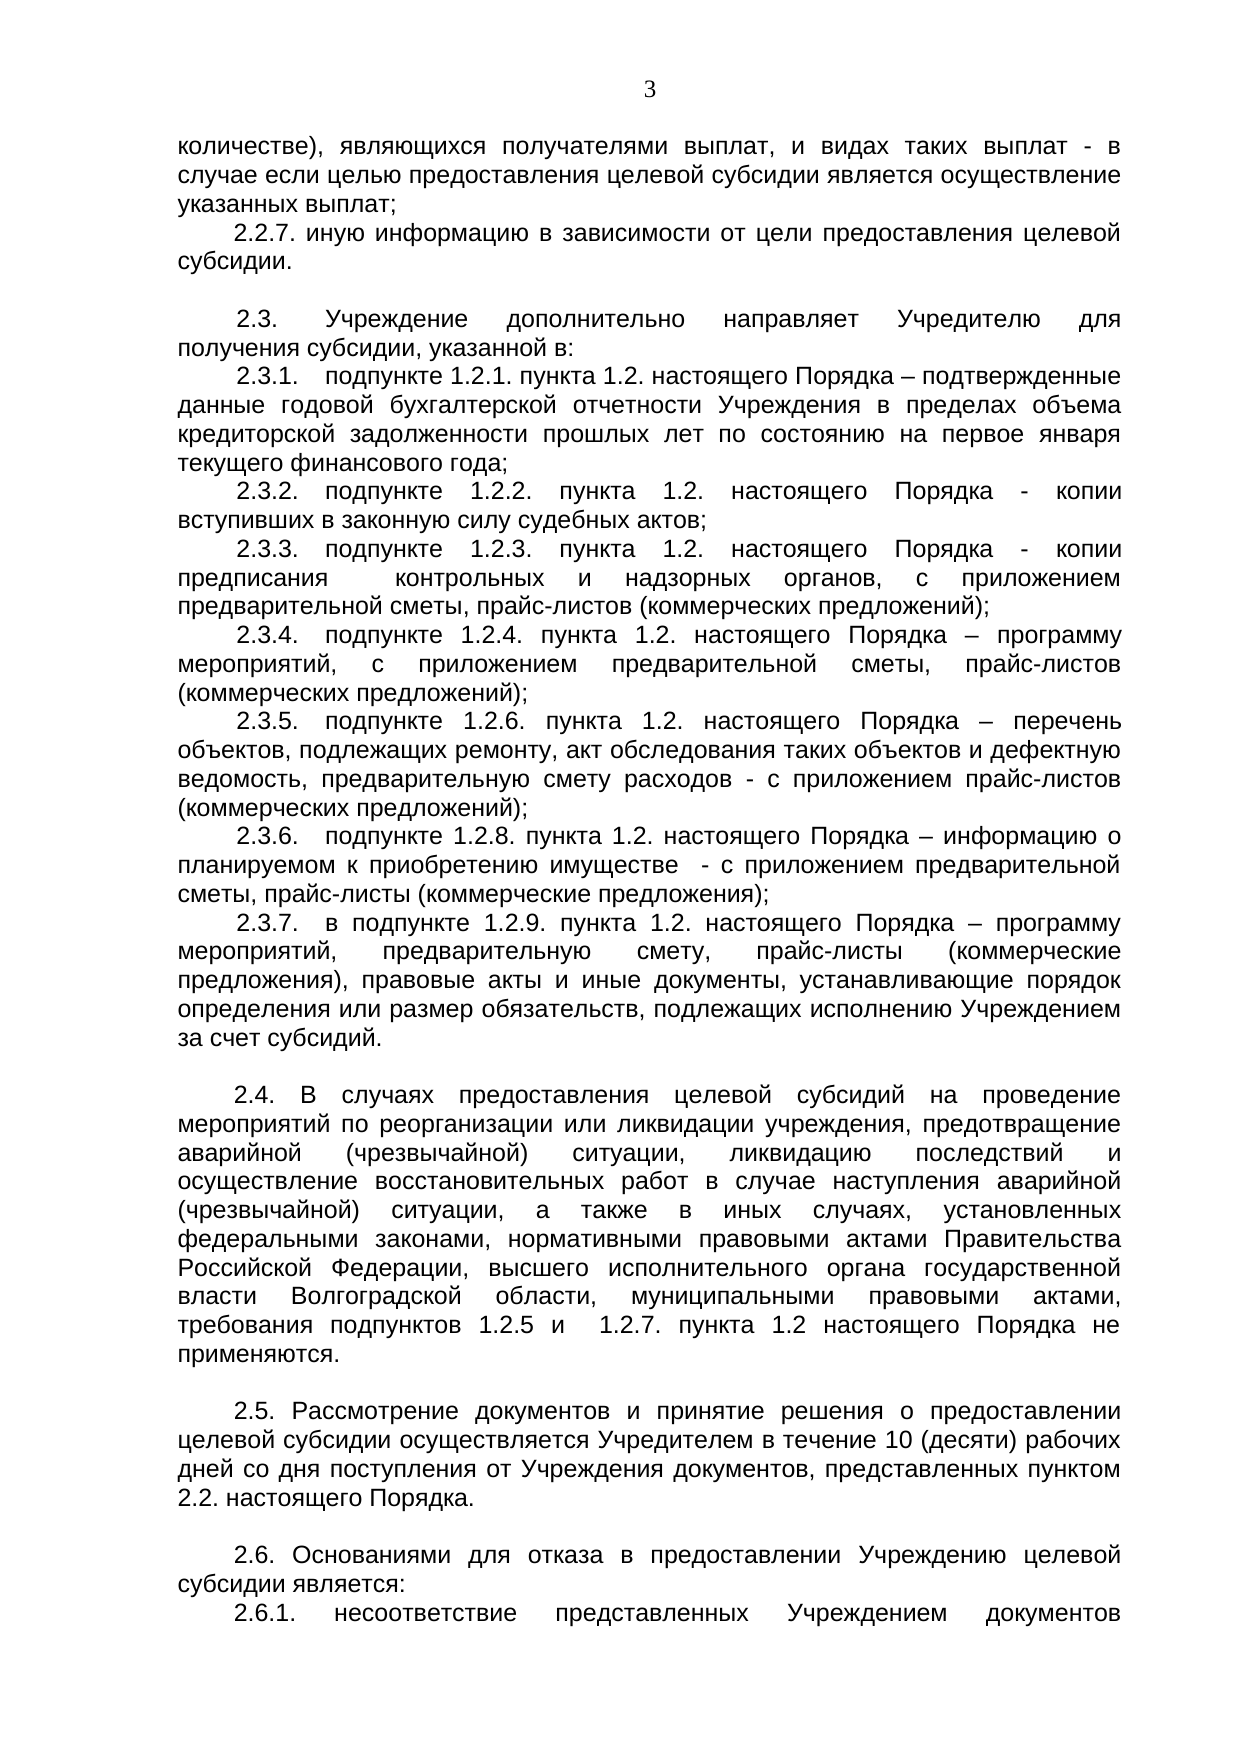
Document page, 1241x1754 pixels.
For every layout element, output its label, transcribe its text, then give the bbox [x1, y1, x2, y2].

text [177, 1598, 1122, 1626]
text 2.5. Рассмотрение документов и принятие решения о предоставлении целевой субсидии осуществляется Учредителем в течение 10 (десяти) рабочих дней со дня поступления от Учреждения документов, представленных пунктом 2.2. настоящего Порядка. [177, 1396, 1122, 1511]
list в подпункте 1.2.9. пункта 1.2. настоящего Порядка – программу мероприятий, предварительную смету, прайс-листы (коммерческие предложения), правовые акты и иные документы, устанавливающие порядок определения или размер обязательств, подлежащих исполнению Учреждением за счет субсидий. [177, 908, 1122, 1051]
list Учреждение дополнительно направляет Учредителю для получения субсидии, указанной в: [177, 304, 1122, 361]
list подпункте 1.2.4. пункта 1.2. настоящего Порядка – программу мероприятий, с приложением предварительной сметы, прайс-листов (коммерческих предложений); [177, 620, 1122, 706]
list подпункте 1.2.6. пункта 1.2. настоящего Порядка – перечень объектов, подлежащих ремонту, акт обследования таких объектов и дефектную ведомость, предварительную смету расходов - с приложением прайс-листов (коммерческих предложений); [177, 706, 1122, 821]
list подпункте 1.2.1. пункта 1.2. настоящего Порядка – подтвержденные данные годовой бухгалтерской отчетности Учреждения в пределах объема кредиторской задолженности прошлых лет по состоянию на первое января текущего финансового года; [177, 361, 1122, 476]
text 2.4. В случаях предоставления целевой субсидий на проведение мероприятий по реорганизации или ликвидации учреждения, предотвращение аварийной (чрезвычайной) ситуации, ликвидацию последствий и осуществление восстановительных работ в случае наступления аварийной (чрезвычайной) ситуации, а также в иных случаях, установленных федеральными законами, нормативными правовыми актами Правительства Российской Федерации, высшего исполнительного органа государственной власти Волгоградской области, муниципальными правовыми актами, требования подпунктов 1.2.5 и 1.2.7. пункта 1.2 настоящего Порядка не применяются. [177, 1080, 1122, 1368]
list подпункте 1.2.3. пункта 1.2. настоящего Порядка - копии предписания контрольных и надзорных органов, с приложением предварительной сметы, прайс-листов (коммерческих предложений); [177, 534, 1122, 620]
text 2.6. Основаниями для отказа в предоставлении Учреждению целевой субсидии является: [177, 1540, 1122, 1598]
list подпункте 1.2.8. пункта 1.2. настоящего Порядка – информацию о планируемом к приобретению имуществе - с приложением предварительной сметы, прайс-листы (коммерческие предложения); [177, 821, 1122, 908]
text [177, 131, 1122, 218]
list подпункте 1.2.2. пункта 1.2. настоящего Порядка - копии вступивших в законную силу судебных актов; [177, 476, 1122, 534]
text 2.2.7. иную информацию в зависимости от цели предоставления целевой субсидии. [177, 218, 1122, 275]
